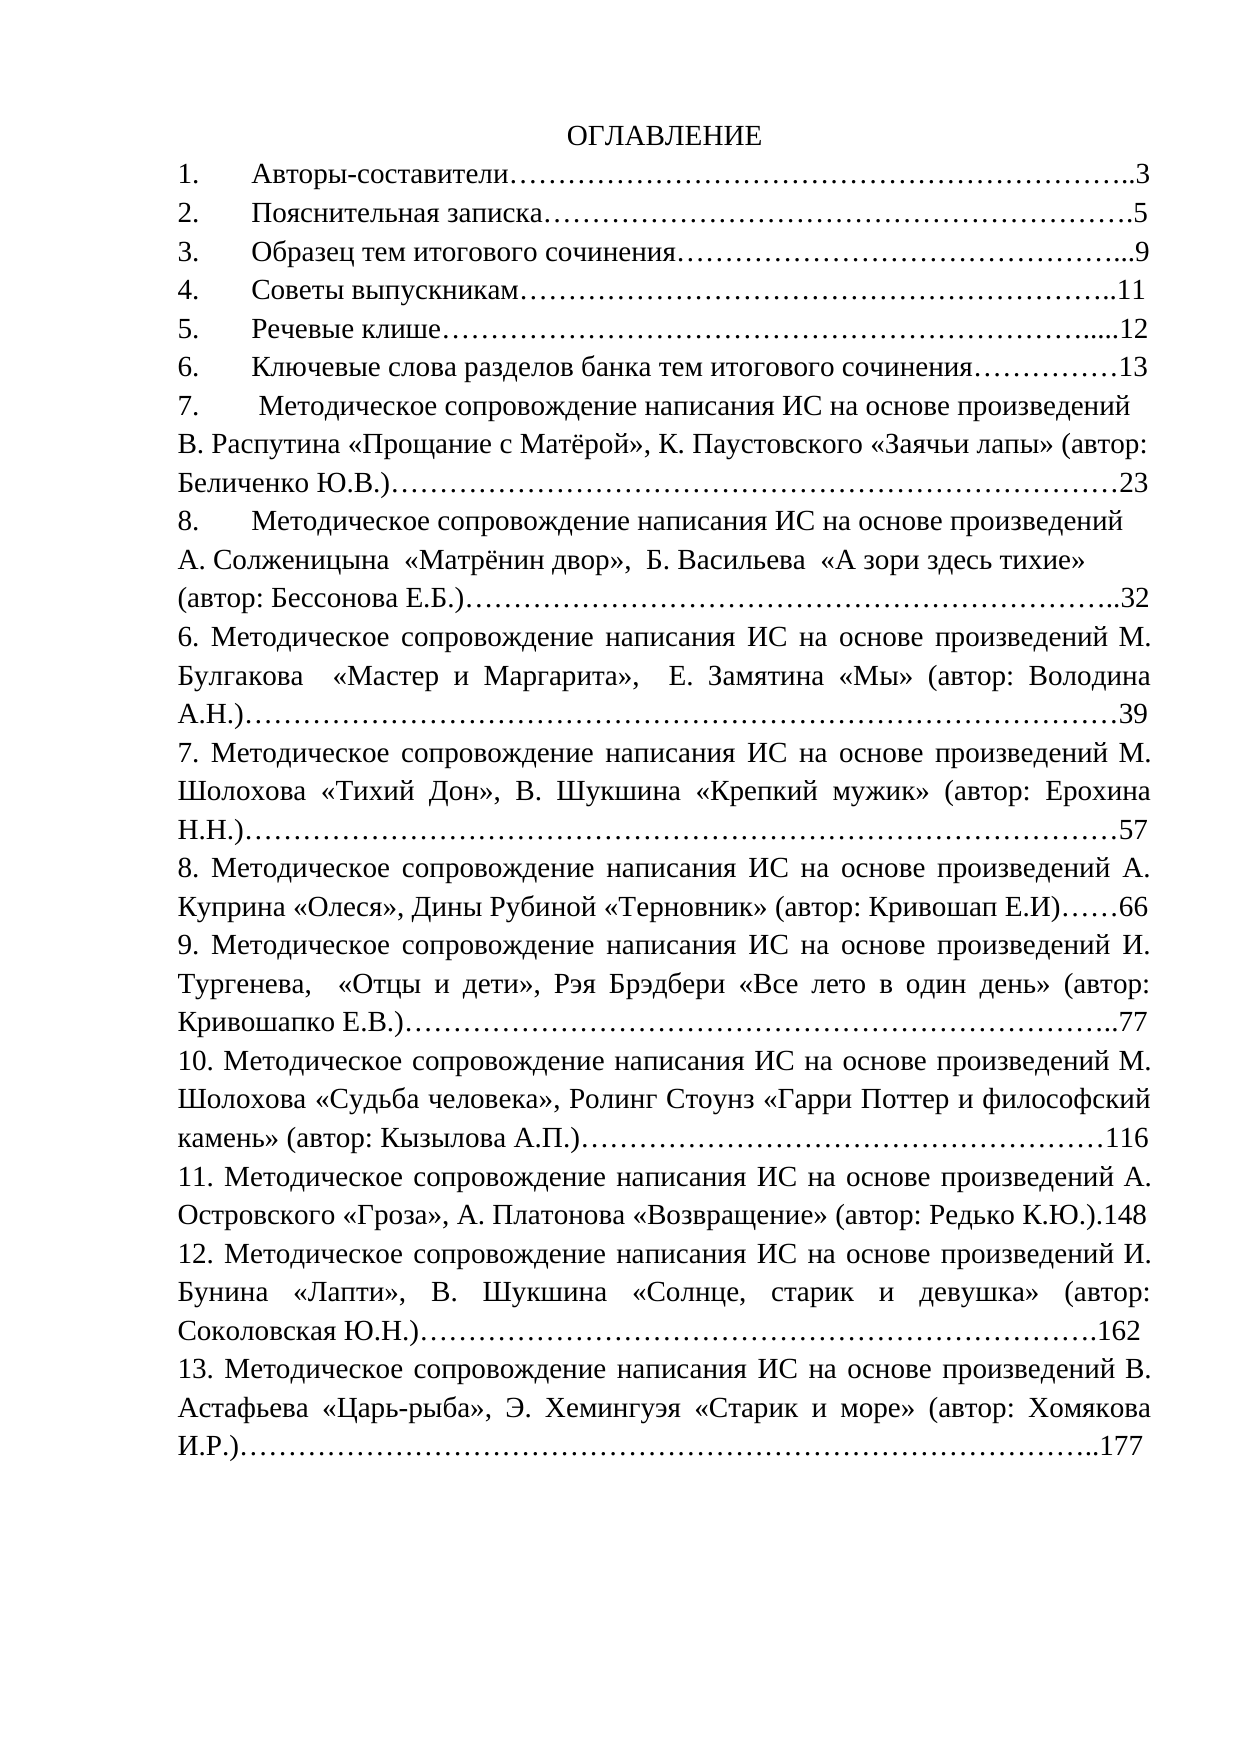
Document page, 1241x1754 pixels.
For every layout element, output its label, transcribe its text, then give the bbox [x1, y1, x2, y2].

text ОГЛАВЛЕНИЕ [177, 118, 1152, 152]
text 12. Методическое сопровождение написания ИС на основе произведений И. Бунина «Лапти», В. Шукшина «Солнце, старик и девушка» (автор: Соколовская Ю.Н.)…………………………………………………………….162 [177, 1236, 1152, 1346]
text 13. Методическое сопровождение написания ИС на основе произведений В. Астафьева «Царь-рыба», Э. Хемингуэя «Старик и море» (автор: Хомякова И.Р.)……………………………………………………………………………..177 [177, 1351, 1152, 1462]
text 11. Методическое сопровождение написания ИС на основе произведений А. Островского «Гроза», А. Платонова «Возвращение» (автор: Редько К.Ю.).148 [177, 1159, 1152, 1231]
list Ключевые слова разделов банка тем итогового сочинения……………13 [177, 349, 1152, 383]
text 10. Методическое сопровождение написания ИС на основе произведений М. Шолохова «Судьба человека», Ролинг Стоунз «Гарри Поттер и философский камень» (автор: Кызылова А.П.)………………………………………………116 [177, 1043, 1152, 1154]
text 6. Методическое сопровождение написания ИС на основе произведений М. Булгакова «Мастер и Маргарита», Е. Замятина «Мы» (автор: Володина А.Н.)………………………………………………………………………………39 [177, 619, 1152, 730]
text 9. Методическое сопровождение написания ИС на основе произведений И. Тургенева, «Отцы и дети», Рэя Брэдбери «Все лето в один день» (автор: Кривошапко Е.В.)………………………………………………………………..77 [177, 927, 1152, 1038]
list Пояснительная записка…………………………………………………….5 [177, 195, 1152, 229]
text 7. Методическое сопровождение написания ИС на основе произведений М. Шолохова «Тихий Дон», В. Шукшина «Крепкий мужик» (автор: Ерохина Н.Н.)………………………………………………………………………………57 [177, 735, 1152, 845]
list Образец тем итогового сочинения………………………………………...9 [177, 234, 1152, 267]
list Методическое сопровождение написания ИС на основе произведений В. Распутина «Прощание с Матёрой», К. Паустовского «Заячьи лапы» (автор: Беличенко Ю.В.)…………………………………………………………………23 [177, 388, 1152, 498]
list Речевые клише………………………………………………………….....12 [177, 311, 1152, 344]
text 8. Методическое сопровождение написания ИС на основе произведений А. Куприна «Олеся», Дины Рубиной «Терновник» (автор: Кривошап Е.И)……66 [177, 850, 1152, 922]
list Авторы-составители………………………………………………………..3 [177, 157, 1152, 190]
list Советы выпускникам……………………………………………………..11 [177, 272, 1152, 306]
list Методическое сопровождение написания ИС на основе произведений А. Солженицына «Матрёнин двор», Б. Васильева «А зори здесь тихие» (автор: Бессонова Е.Б.)…………………………………………………………..32 [177, 503, 1152, 614]
